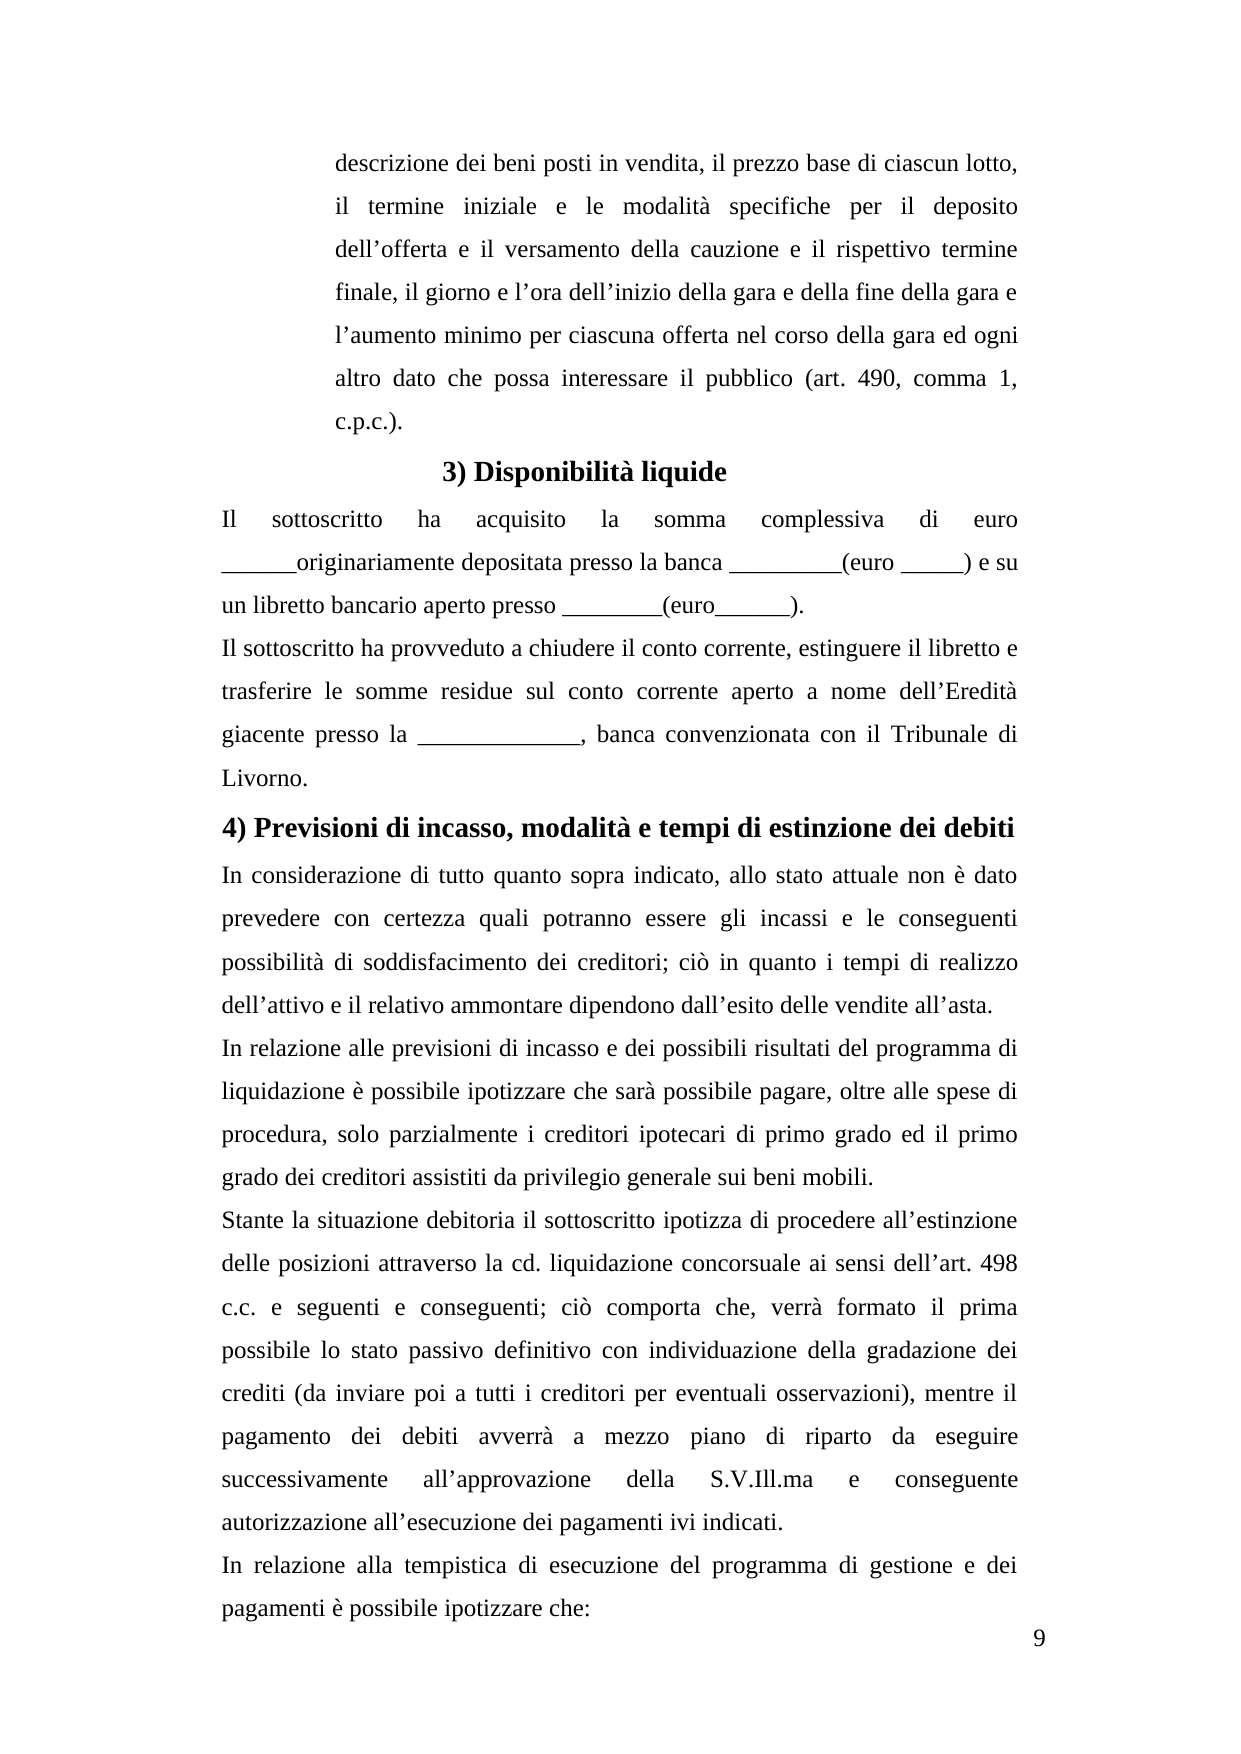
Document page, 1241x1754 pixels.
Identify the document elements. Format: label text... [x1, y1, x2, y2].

text In considerazione di tutto quanto sopra indicato, allo stato attuale non è dato prevedere con certezza quali potranno essere gli incassi e le conseguenti possibilità di soddisfacimento dei creditori; ciò in quanto i tempi di realizzo dell’attivo e il relativo ammontare dipendono dall’esito delle vendite all’asta. [221, 860, 1019, 1018]
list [297, 148, 1019, 435]
subtitle 3) Disponibilità liquide [124, 454, 1045, 487]
text Il sottoscritto ha provveduto a chiudere il conto corrente, estinguere il libretto e trasferire le somme residue sul conto corrente aperto a nome dell’Eredità giacente presso la _____________, banca convenzionata con il Tribunale di Livorno. [221, 633, 1019, 791]
text In relazione alle previsioni di incasso e dei possibili risultati del programma di liquidazione è possibile ipotizzare che sarà possibile pagare, oltre alle spese di procedura, solo parzialmente i creditori ipotecari di primo grado ed il primo grado dei creditori assistiti da privilegio generale sui beni mobili. [221, 1033, 1019, 1191]
subtitle 4) Previsioni di incasso, modalità e tempi di estinzione dei debiti [124, 810, 1045, 843]
text In relazione alla tempistica di esecuzione del programma di gestione e dei pagamenti è possibile ipotizzare che: [221, 1550, 1019, 1622]
text Il sottoscritto ha acquisito la somma complessiva di euro ______originariamente depositata presso la banca _________(euro _____) e su un libretto bancario aperto presso ________(euro______). [221, 504, 1019, 619]
text Stante la situazione debitoria il sottoscritto ipotizza di procedere all’estinzione delle posizioni attraverso la cd. liquidazione concorsuale ai sensi dell’art. 498 c.c. e seguenti e conseguenti; ciò comporta che, verrà formato il prima possibile lo stato passivo definitivo con individuazione della gradazione dei crediti (da inviare poi a tutti i creditori per eventuali osservazioni), mentre il pagamento dei debiti avverrà a mezzo piano di riparto da eseguire successivamente all’approvazione della S.V.Ill.ma e conseguente autorizzazione all’esecuzione dei pagamenti ivi indicati. [221, 1205, 1019, 1536]
